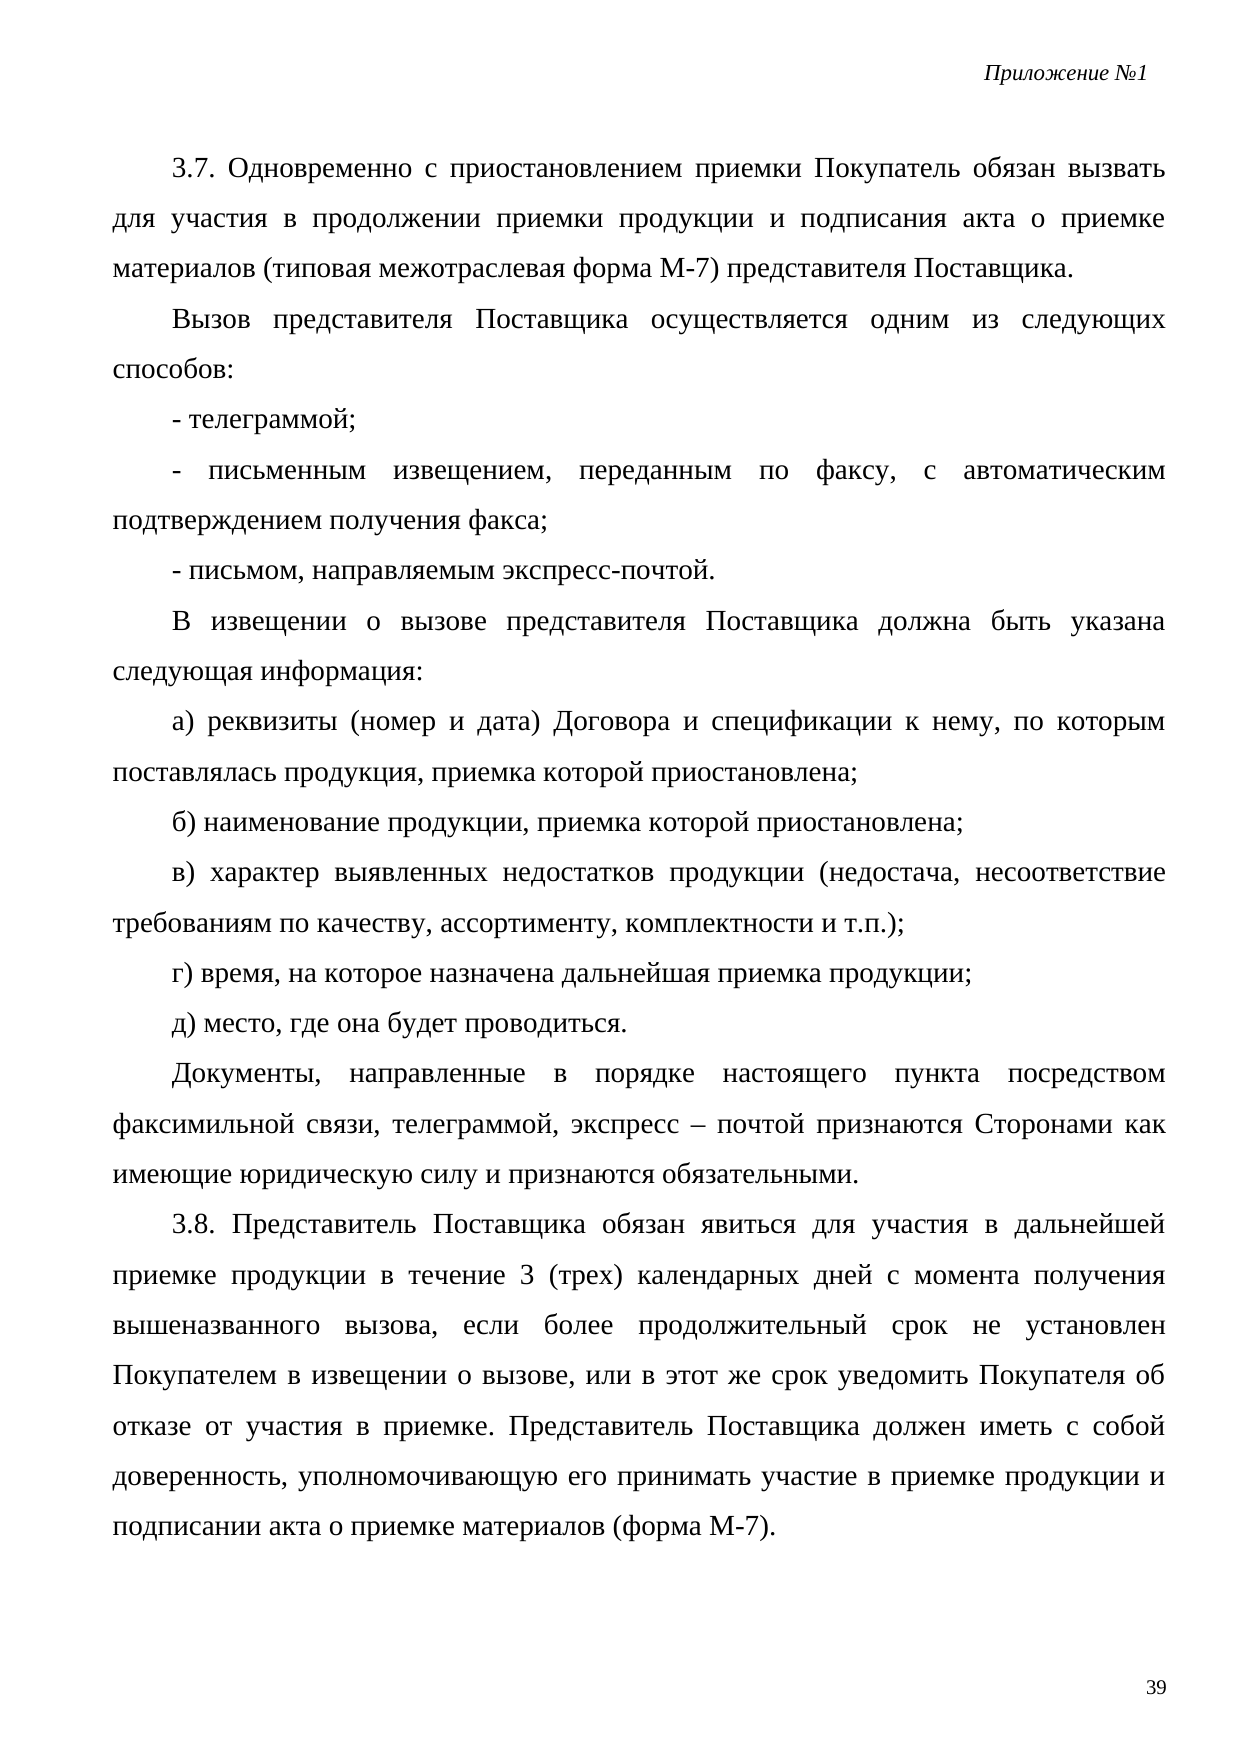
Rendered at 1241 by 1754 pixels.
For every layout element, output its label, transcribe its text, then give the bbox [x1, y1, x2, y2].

text 3.8. Представитель Поставщика обязан явиться для участия в дальнейшей приемке продукции в течение 3 (трех) календарных дней с момента получения вышеназванного вызова, если более продолжительный срок не установлен Покупателем в извещении о вызове, или в этот же срок уведомить Покупателя об отказе от участия в приемке. Представитель Поставщика должен иметь с собой доверенность, уполномочивающую его принимать участие в приемке продукции и подписании акта о приемке материалов (форма М-7). [112, 1207, 1167, 1542]
text - телеграммой; [112, 402, 1167, 435]
text Вызов представителя Поставщика осуществляется одним из следующих способов: [112, 301, 1167, 385]
text д) место, где она будет проводиться. [112, 1005, 1167, 1039]
text В извещении о вызове представителя Поставщика должна быть указана следующая информация: [112, 603, 1167, 687]
text - письменным извещением, переданным по факсу, с автоматическим подтверждением получения факса; [112, 452, 1167, 536]
text г) время, на которое назначена дальнейшая приемка продукции; [112, 955, 1167, 988]
text б) наименование продукции, приемка которой приостановлена; [112, 804, 1167, 838]
text в) характер выявленных недостатков продукции (недостача, несоответствие требованиям по качеству, ассортименту, комплектности и т.п.); [112, 854, 1167, 938]
text Документы, направленные в порядке настоящего пункта посредством факсимильной связи, телеграммой, экспресс – почтой признаются Сторонами как имеющие юридическую силу и признаются обязательными. [112, 1056, 1167, 1190]
text а) реквизиты (номер и дата) Договора и спецификации к нему, по которым поставлялась продукция, приемка которой приостановлена; [112, 703, 1167, 787]
text 3.7. Одновременно с приостановлением приемки Покупатель обязан вызвать для участия в продолжении приемки продукции и подписания акта о приемке материалов (типовая межотраслевая форма М-7) представителя Поставщика. [112, 150, 1167, 284]
text - письмом, направляемым экспресс-почтой. [112, 552, 1167, 586]
